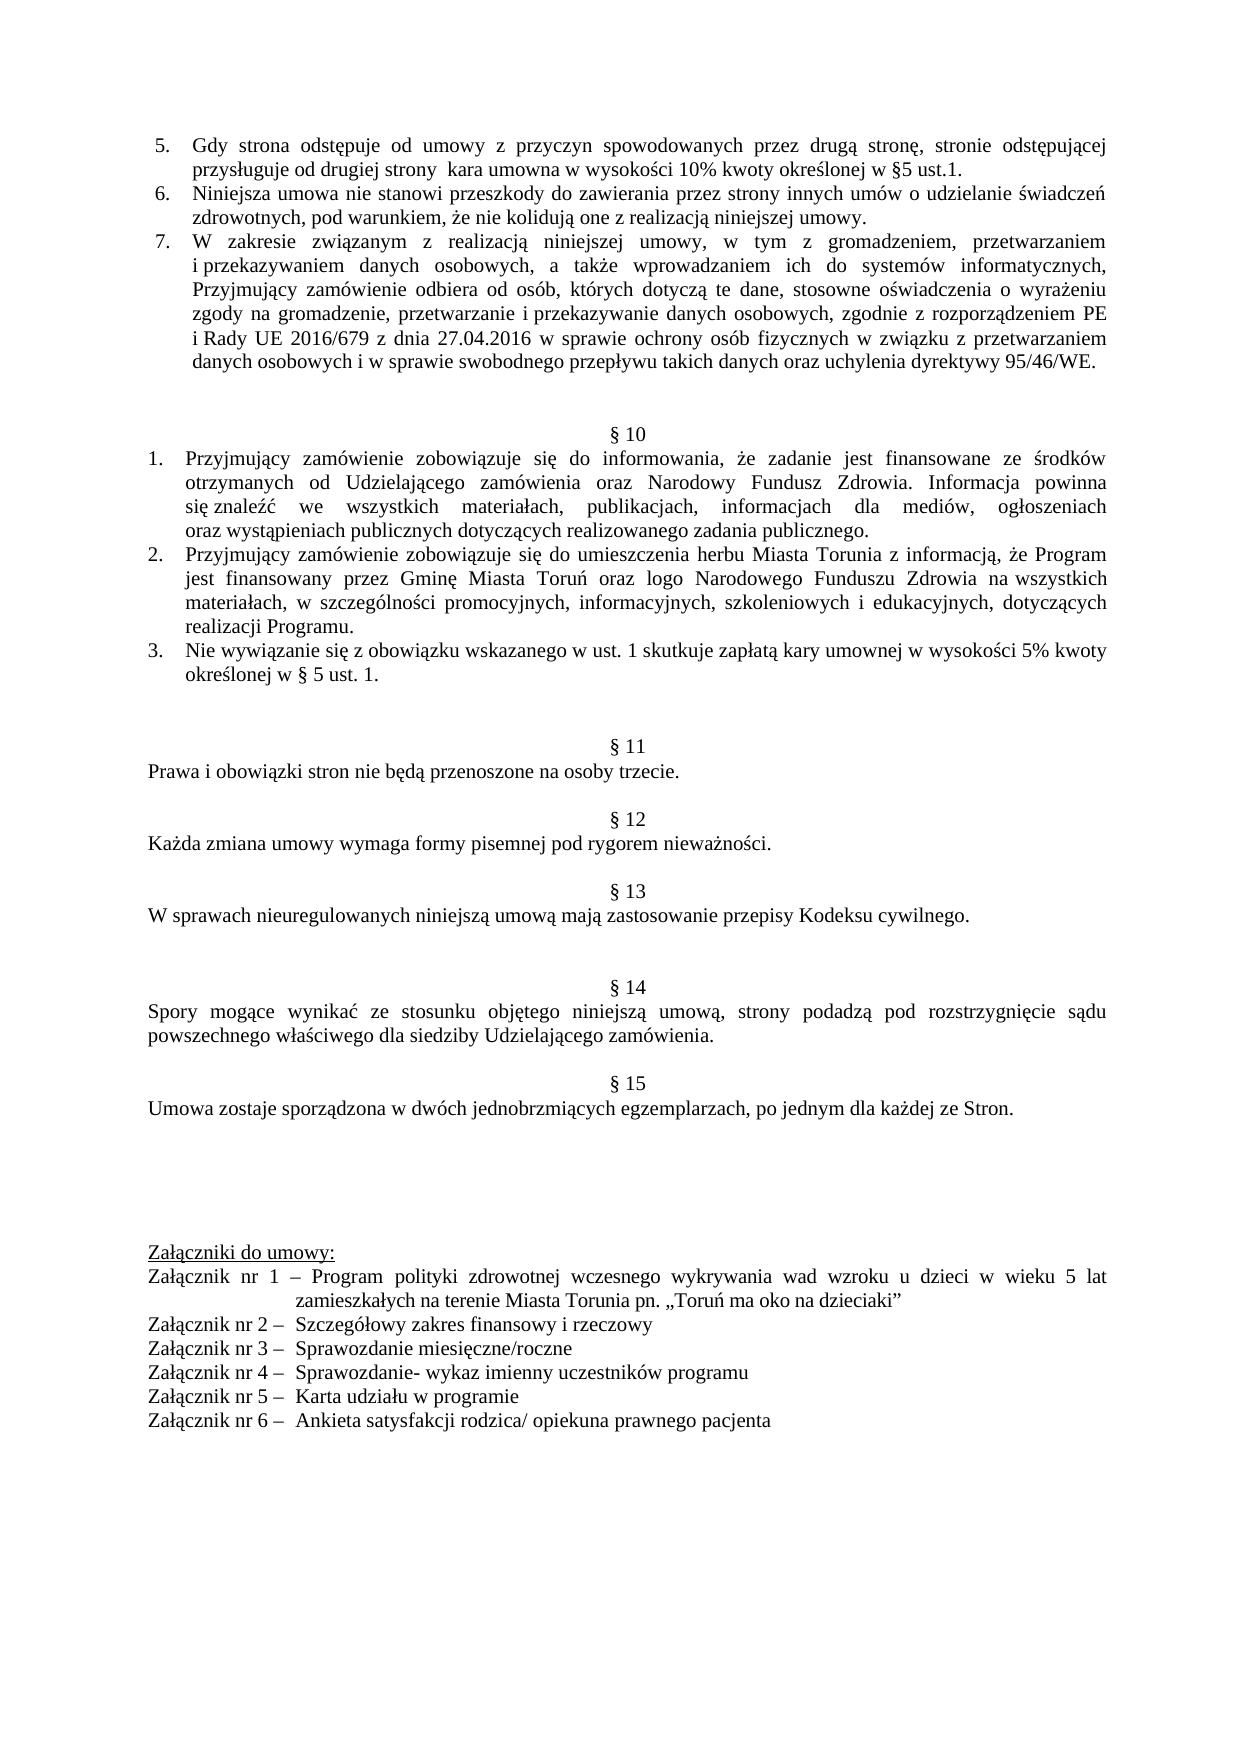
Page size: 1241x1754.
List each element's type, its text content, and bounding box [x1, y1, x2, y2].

text Spory mogące wynikać ze stosunku objętego niniejszą umową, strony podadzą pod rozstrzygnięcie sądu powszechnego właściwego dla siedziby Udzielającego zamówienia. [148, 999, 1107, 1047]
text § 10 [148, 422, 1107, 446]
text Załącznik nr 6 – Ankieta satysfakcji rodzica/ opiekuna prawnego pacjenta [148, 1408, 1107, 1432]
text W sprawach nieuregulowanych niniejszą umową mają zastosowanie przepisy Kodeksu cywilnego. [148, 903, 1107, 927]
text § 15 [148, 1071, 1107, 1095]
list Gdy strona odstępuje od umowy z przyczyn spowodowanych przez drugą stronę, stronie odstępującej przysługuje od drugiej strony kara umowna w wysokości 10% kwoty określonej w §5 ust.1. [154, 133, 1107, 181]
text Załączniki do umowy: [148, 1240, 1107, 1264]
text Prawa i obowiązki stron nie będą przenoszone na osoby trzecie. [148, 758, 1107, 783]
text § 14 [148, 975, 1107, 999]
text § 11 [148, 734, 1107, 758]
text Załącznik nr 1 – Program polityki zdrowotnej wczesnego wykrywania wad wzroku u dzieci w wieku 5 lat zamieszkałych na terenie Miasta Torunia pn. „Toruń ma oko na dzieciaki” [148, 1264, 1107, 1312]
list Niniejsza umowa nie stanowi przeszkody do zawierania przez strony innych umów o udzielanie świadczeń zdrowotnych, pod warunkiem, że nie kolidują one z realizacją niniejszej umowy. [154, 181, 1107, 229]
text Załącznik nr 5 – Karta udziału w programie [148, 1384, 1107, 1408]
text Każda zmiana umowy wymaga formy pisemnej pod rygorem nieważności. [148, 831, 1107, 855]
text § 13 [148, 879, 1107, 903]
text Załącznik nr 2 – Szczegółowy zakres finansowy i rzeczowy [148, 1312, 1107, 1336]
list W zakresie związanym z realizacją niniejszej umowy, w tym z gromadzeniem, przetwarzaniem i przekazywaniem danych osobowych, a także wprowadzaniem ich do systemów informatycznych, Przyjmujący zamówienie odbiera od osób, których dotyczą te dane, stosowne oświadczenia o wyrażeniu zgody na gromadzenie, przetwarzanie i przekazywanie danych osobowych, zgodnie z rozporządzeniem PE i Rady UE 2016/679 z dnia 27.04.2016 w sprawie ochrony osób fizycznych w związku z przetwarzaniem danych osobowych i w sprawie swobodnego przepływu takich danych oraz uchylenia dyrektywy 95/46/WE. [155, 229, 1107, 373]
list Przyjmujący zamówienie zobowiązuje się do umieszczenia herbu Miasta Torunia z informacją, że Program jest finansowany przez Gminę Miasta Toruń oraz logo Narodowego Funduszu Zdrowia na wszystkich materiałach, w szczególności promocyjnych, informacyjnych, szkoleniowych i edukacyjnych, dotyczących realizacji Programu. [148, 542, 1107, 638]
list Nie wywiązanie się z obowiązku wskazanego w ust. 1 skutkuje zapłatą kary umownej w wysokości 5% kwoty określonej w § 5 ust. 1. [148, 638, 1107, 686]
list Przyjmujący zamówienie zobowiązuje się do informowania, że zadanie jest finansowane ze środków otrzymanych od Udzielającego zamówienia oraz Narodowy Fundusz Zdrowia. Informacja powinna się znaleźć we wszystkich materiałach, publikacjach, informacjach dla mediów, ogłoszeniach oraz wystąpieniach publicznych dotyczących realizowanego zadania publicznego. [148, 446, 1107, 542]
text Załącznik nr 3 – Sprawozdanie miesięczne/roczne [148, 1336, 1107, 1360]
text Załącznik nr 4 – Sprawozdanie- wykaz imienny uczestników programu [148, 1360, 1107, 1384]
text § 12 [148, 807, 1107, 831]
text Umowa zostaje sporządzona w dwóch jednobrzmiących egzemplarzach, po jednym dla każdej ze Stron. [148, 1095, 1107, 1119]
